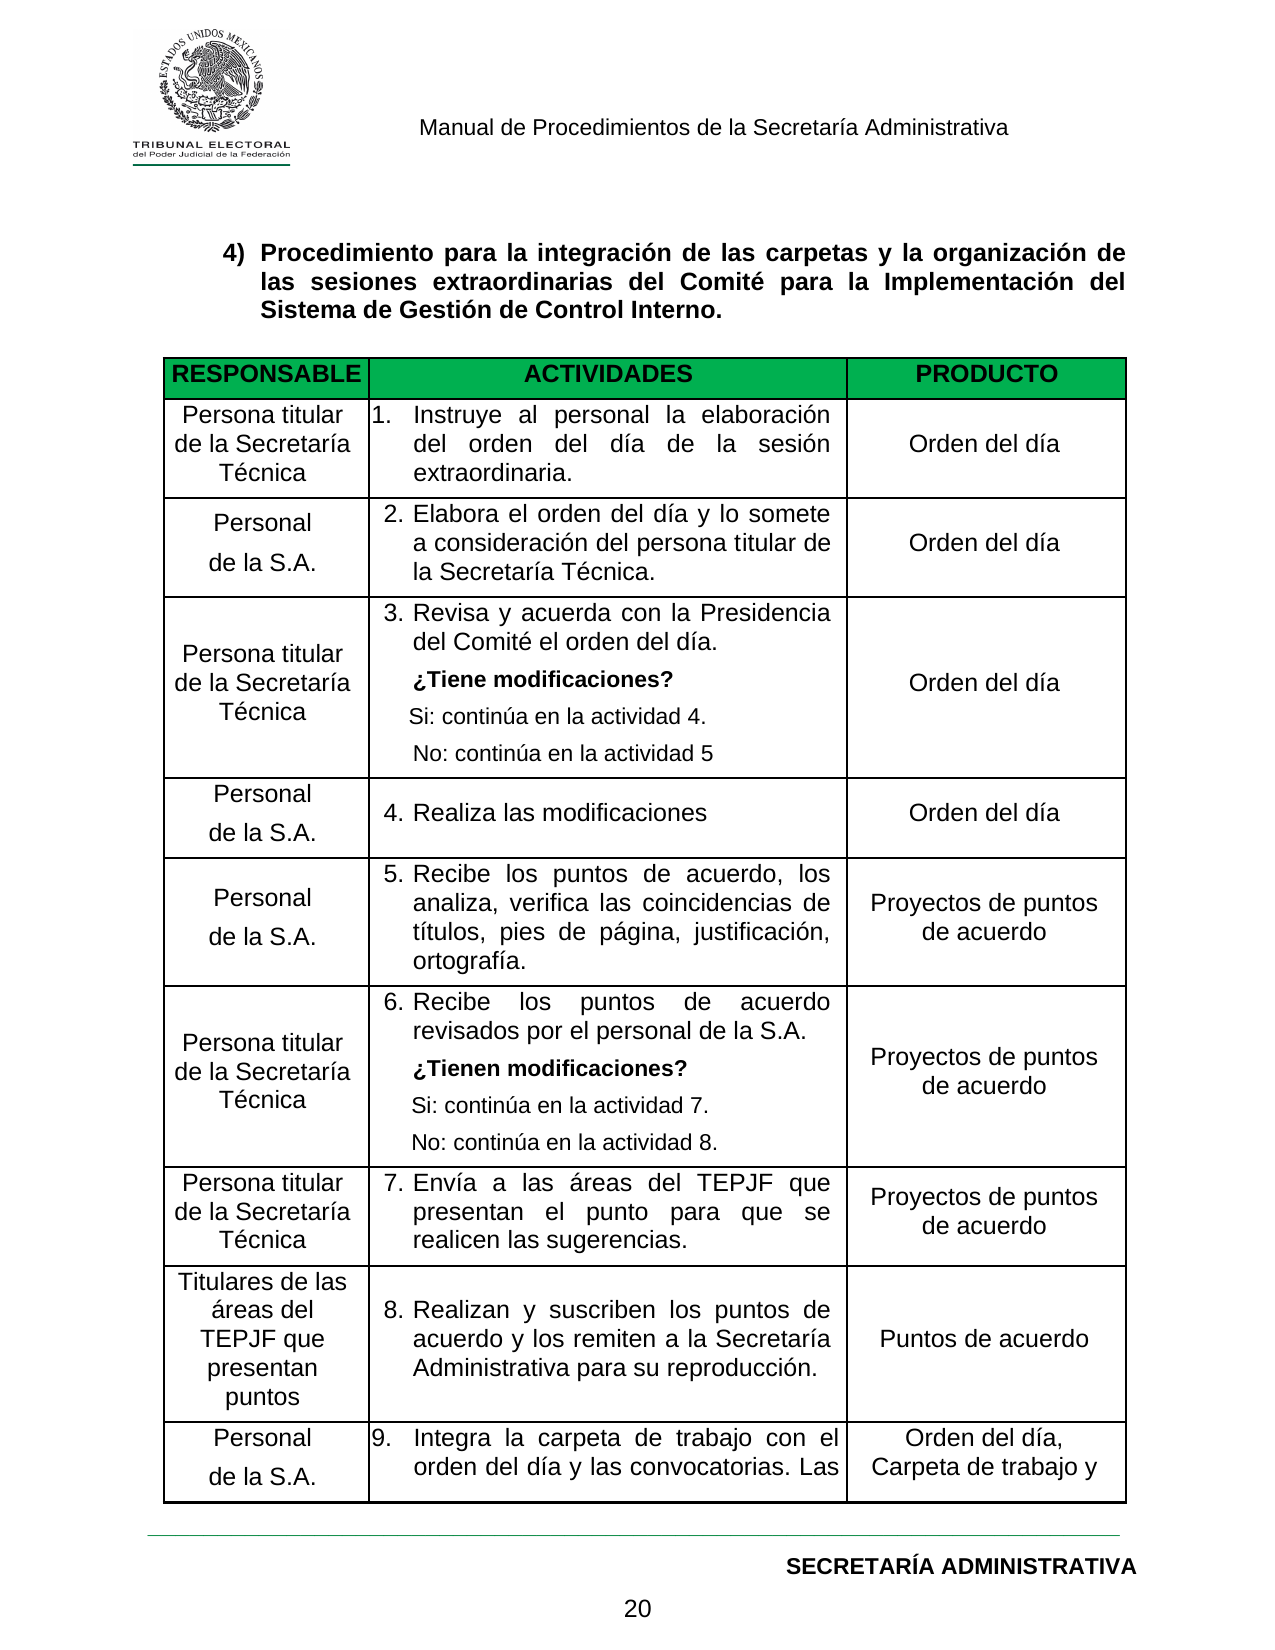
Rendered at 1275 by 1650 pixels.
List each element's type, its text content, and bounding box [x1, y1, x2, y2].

table_cell Orden del día, Carpeta de trabajo y acuses de recibo de convocatorias [848, 1423, 1125, 1501]
table_cell Puntos de acuerdo [848, 1267, 1125, 1421]
table_cell Persona titular de la Secretaría Técnica [165, 987, 368, 1166]
table_cell Persona titular de la Secretaría Técnica [165, 1168, 368, 1264]
table_cell Personal de la S.A. [165, 779, 368, 857]
table_cell Orden del día [848, 499, 1125, 596]
table_cell Recibe los puntos de acuerdo revisados por el personal de la S.A. ¿Tienen modificaciones? Si: continúa en la actividad 7. No: continúa en la actividad 8. [370, 987, 846, 1166]
table_cell Recibe los puntos de acuerdo, los analiza, verifica las coincidencias de títulos, pies de página, justificación, ortografía. [370, 859, 846, 985]
table_cell Titulares de las áreas del TEPJF que presentan puntos [165, 1267, 368, 1421]
table_cell Personal de la S.A. [165, 499, 368, 596]
table_cell Envía a las áreas del TEPJF que presentan el punto para que se realicen las sugerencias. [370, 1168, 846, 1264]
table_cell Realizan y suscriben los puntos de acuerdo y los remiten a la Secretaría Administrativa para su reproducción. [370, 1267, 846, 1421]
table_cell Persona titular de la Secretaría Técnica [165, 598, 368, 777]
table_cell Personal de la S.A. [165, 1423, 368, 1501]
table_cell Orden del día [848, 400, 1125, 497]
table_cell Proyectos de puntos de acuerdo [848, 859, 1125, 985]
table_cell Orden del día [848, 598, 1125, 777]
table_header PRODUCTO [848, 359, 1125, 398]
table_cell Revisa y acuerda con la Presidencia del Comité el orden del día. ¿Tiene modificaciones? Si: continúa en la actividad 4. No: continúa en la actividad 5 [370, 598, 846, 777]
table_cell Personal de la S.A. [165, 859, 368, 985]
picture [132, 29, 291, 166]
table_header RESPONSABLE [165, 359, 368, 398]
table_cell Realiza las modificaciones [370, 779, 846, 857]
list Procedimiento para la integración de las carpetas y la organización de las sesiones extraordinarias del Comité para la Implementación del Sistema de Gestión de Control Interno. [223, 238, 1127, 324]
table_header ACTIVIDADES [370, 359, 846, 398]
table_cell Elabora el orden del día y lo somete a consideración del persona titular de la Secretaría Técnica. [370, 499, 846, 596]
table_cell Proyectos de puntos de acuerdo [848, 1168, 1125, 1264]
table_cell Persona titular de la Secretaría Técnica [165, 400, 368, 497]
table_cell Instruye al personal la elaboración del orden del día de la sesión extraordinaria. [370, 400, 846, 497]
table_cell Orden del día [848, 779, 1125, 857]
table_cell Proyectos de puntos de acuerdo [848, 987, 1125, 1166]
